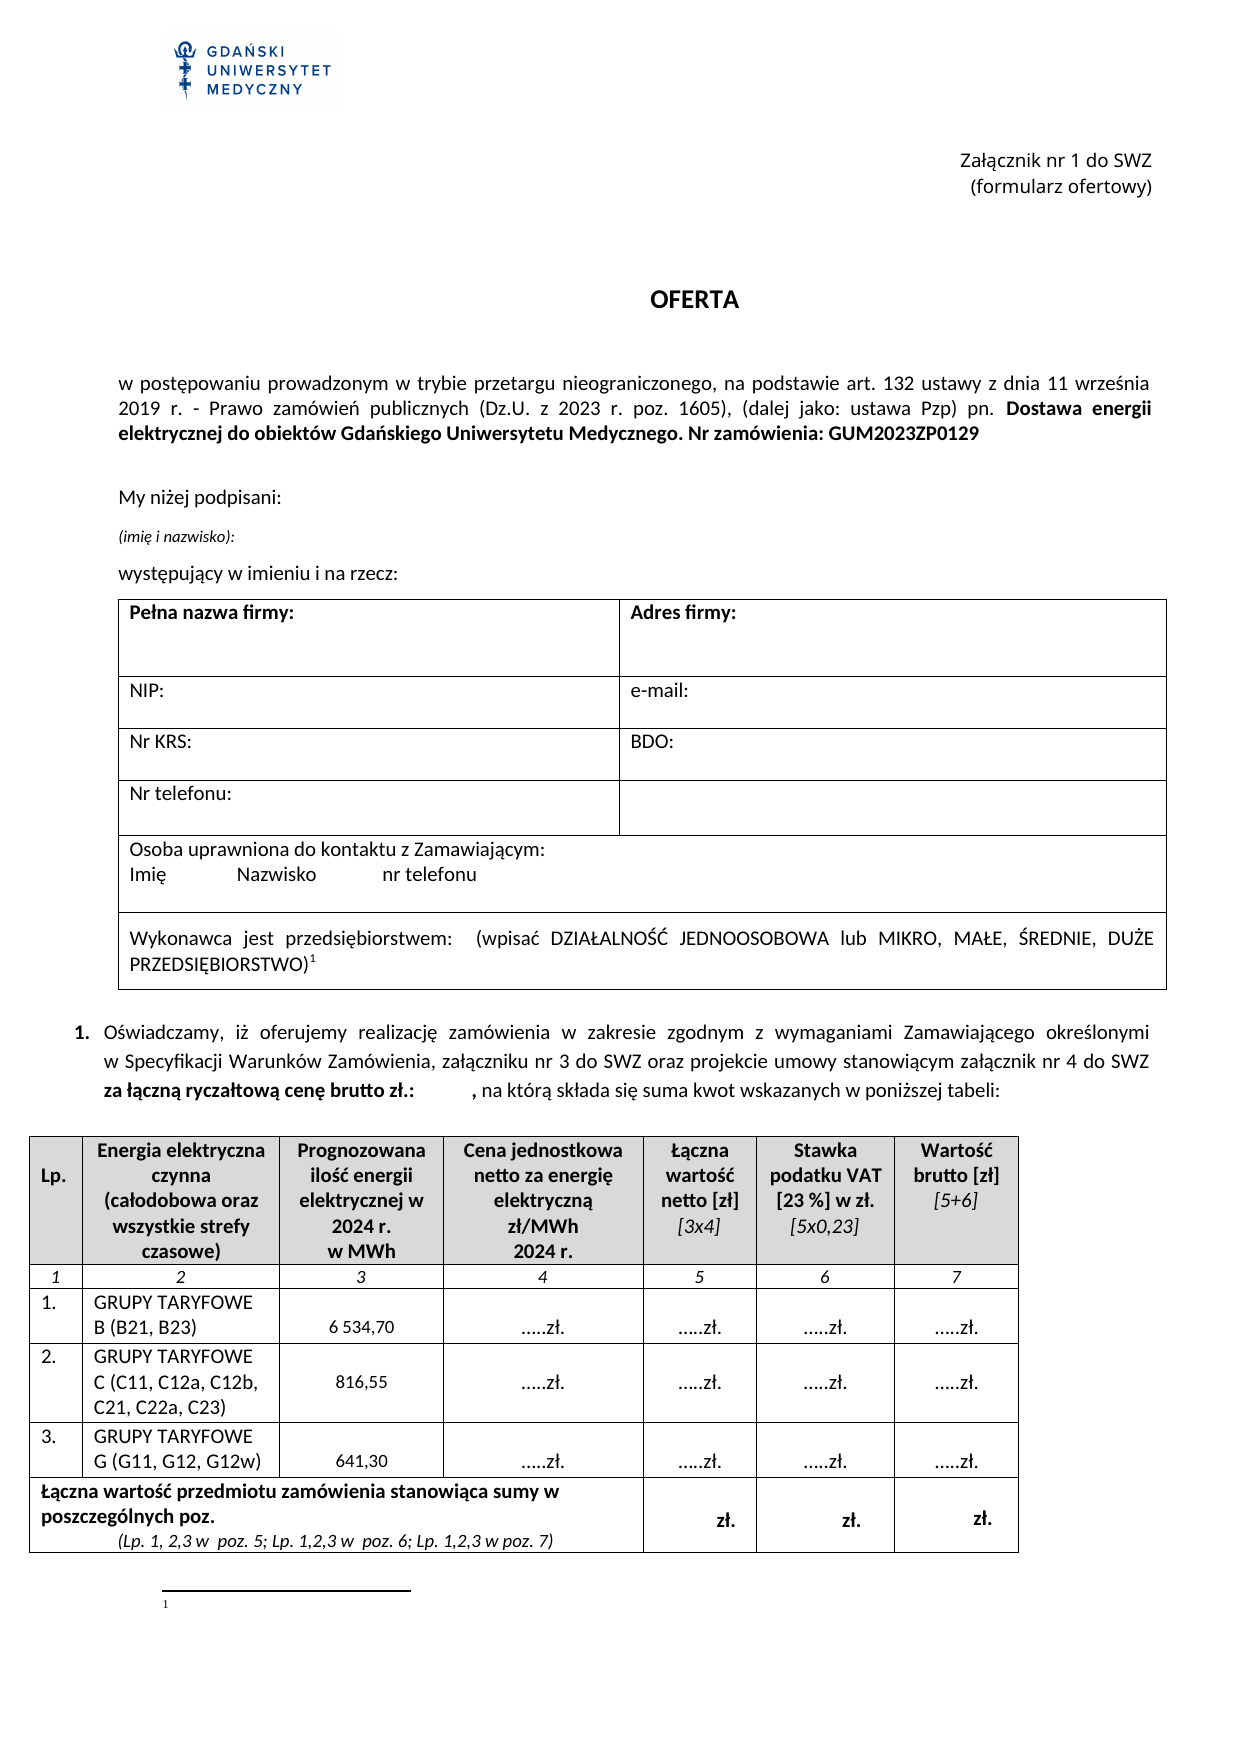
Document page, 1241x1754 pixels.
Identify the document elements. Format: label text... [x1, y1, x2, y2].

text występujący w imieniu i na rzecz: [118, 560, 1152, 586]
table_header Energia elektryczna czynna (całodobowa oraz wszystkie strefy czasowe) [83, 1137, 279, 1264]
table_cell GRUPY TARYFOWE B (B21, B23) [83, 1289, 279, 1342]
picture [162, 29, 342, 113]
table_cell 3 [280, 1265, 443, 1288]
table_cell 6 534,70 [280, 1289, 443, 1342]
table_cell …..zł. [757, 1289, 894, 1342]
table_header Stawka podatku VAT [23 %] w zł. [5x0,23] [757, 1137, 894, 1264]
table_cell 6 [757, 1265, 894, 1288]
table_cell …..zł. [757, 1344, 894, 1422]
table_cell e-mail: [620, 677, 1166, 728]
table_header Pełna nazwa firmy: [119, 600, 619, 676]
table_cell 5 [644, 1265, 756, 1288]
table_cell …..zł. [444, 1344, 643, 1422]
table_header Wartość brutto [zł] [5+6] [895, 1137, 1018, 1264]
table_cell Nr telefonu: [119, 781, 619, 835]
table_header Łączna wartość netto [zł] [3x4] [644, 1137, 756, 1264]
table_cell …..zł. [757, 1423, 894, 1477]
table_cell …..zł. [895, 1423, 1018, 1477]
table_cell 816,55 [280, 1344, 443, 1422]
text Załącznik nr 1 do SWZ [162, 148, 1152, 173]
table_cell [620, 781, 1166, 835]
table_cell 2 [83, 1265, 279, 1288]
table_cell 4 [444, 1265, 643, 1288]
table_cell Nr KRS: [119, 729, 619, 779]
table_cell 2. [30, 1344, 82, 1422]
table_cell Wykonawca jest przedsiębiorstwem: (wpisać DZIAŁALNOŚĆ JEDNOOSOBOWA lub MIKRO, MAŁE, ŚREDNIE, DUŻE PRZEDSIĘBIORSTWO) [119, 913, 1166, 989]
table_header Adres firmy: [620, 600, 1166, 676]
text (imię i nazwisko): [118, 522, 1152, 548]
table_cell 641,30 [280, 1423, 443, 1477]
table_cell Łączna wartość przedmiotu zamówienia stanowiąca sumy w poszczególnych poz. (Lp. 1, 2,3 w poz. 5; Lp. 1,2,3 w poz. 6; Lp. 1,2,3 w poz. 7) [30, 1478, 643, 1552]
table_header Cena jednostkowa netto za energię elektryczną zł/MWh 2024 r. [444, 1137, 643, 1264]
table_cell …..zł. [644, 1344, 756, 1422]
text OFERTA [237, 282, 1152, 315]
table_cell zł. [757, 1478, 894, 1552]
table_cell GRUPY TARYFOWE C (C11, C12a, C12b, C21, C22a, C23) [83, 1344, 279, 1422]
text w postępowaniu prowadzonym w trybie przetargu nieograniczonego, na podstawie art. 132 ustawy z dnia 11 września 2019 r. - Prawo zamówień publicznych (Dz.U. z 2023 r. poz. 1605), (dalej jako: ustawa Pzp) pn. Dostawa energii elektrycznej do obiektów Gdańskiego Uniwersytetu Medycznego. Nr zamówienia: GUM2023ZP0129 [118, 370, 1152, 446]
table_cell …..zł. [644, 1289, 756, 1342]
text My niżej podpisani: [118, 484, 1152, 509]
table_cell zł. [895, 1478, 1018, 1552]
table_cell Osoba uprawniona do kontaktu z Zamawiającym: Imię Nazwisko nr telefonu [119, 836, 1166, 912]
table_cell 7 [895, 1265, 1018, 1288]
table_cell …..zł. [444, 1289, 643, 1342]
table_cell …..zł. [644, 1423, 756, 1477]
table_cell …..zł. [895, 1289, 1018, 1342]
table_header Lp. [30, 1137, 82, 1264]
table_cell BDO: [620, 729, 1166, 779]
table_cell 3. [30, 1423, 82, 1477]
table_cell 1 [30, 1265, 82, 1288]
table_cell 1. [30, 1289, 82, 1342]
table_cell GRUPY TARYFOWE G (G11, G12, G12w) [83, 1423, 279, 1477]
text (formularz ofertowy) [162, 173, 1152, 199]
table_cell …..zł. [895, 1344, 1018, 1422]
table_cell …..zł. [444, 1423, 643, 1477]
table_cell NIP: [119, 677, 619, 728]
table_cell zł. [644, 1478, 756, 1552]
table_header Prognozowana ilość energii elektrycznej w 2024 r. w MWh [280, 1137, 443, 1264]
list Oświadczamy, iż oferujemy realizację zamówienia w zakresie zgodnym z wymaganiami Zamawiającego określonymi w Specyfikacji Warunków Zamówienia, załączniku nr 3 do SWZ oraz projekcie umowy stanowiącym załącznik nr 4 do SWZ za łączną ryczałtową cenę brutto zł.: , na którą składa się suma kwot wskazanych w poniższej tabeli: [74, 1019, 1152, 1103]
